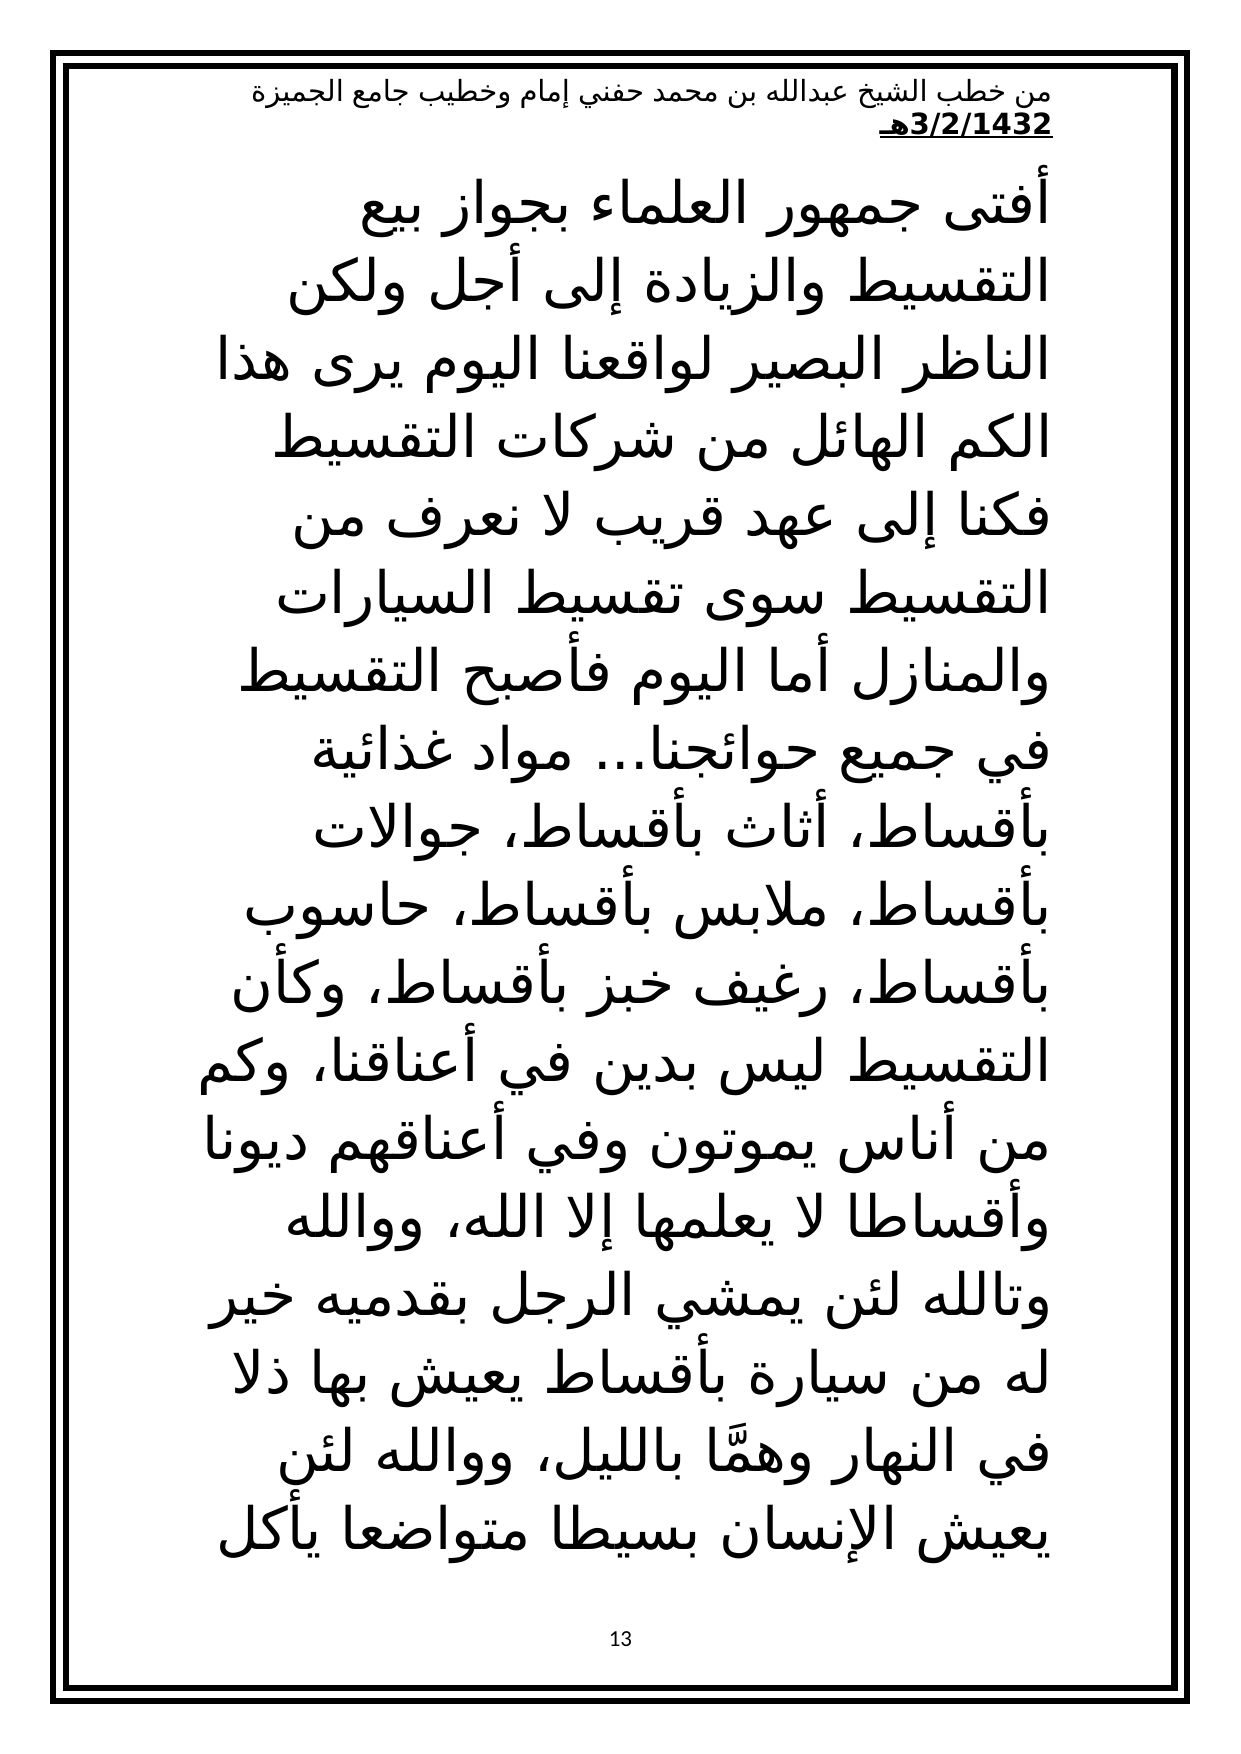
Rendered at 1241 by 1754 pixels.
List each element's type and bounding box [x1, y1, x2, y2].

text [187, 169, 1053, 1563]
